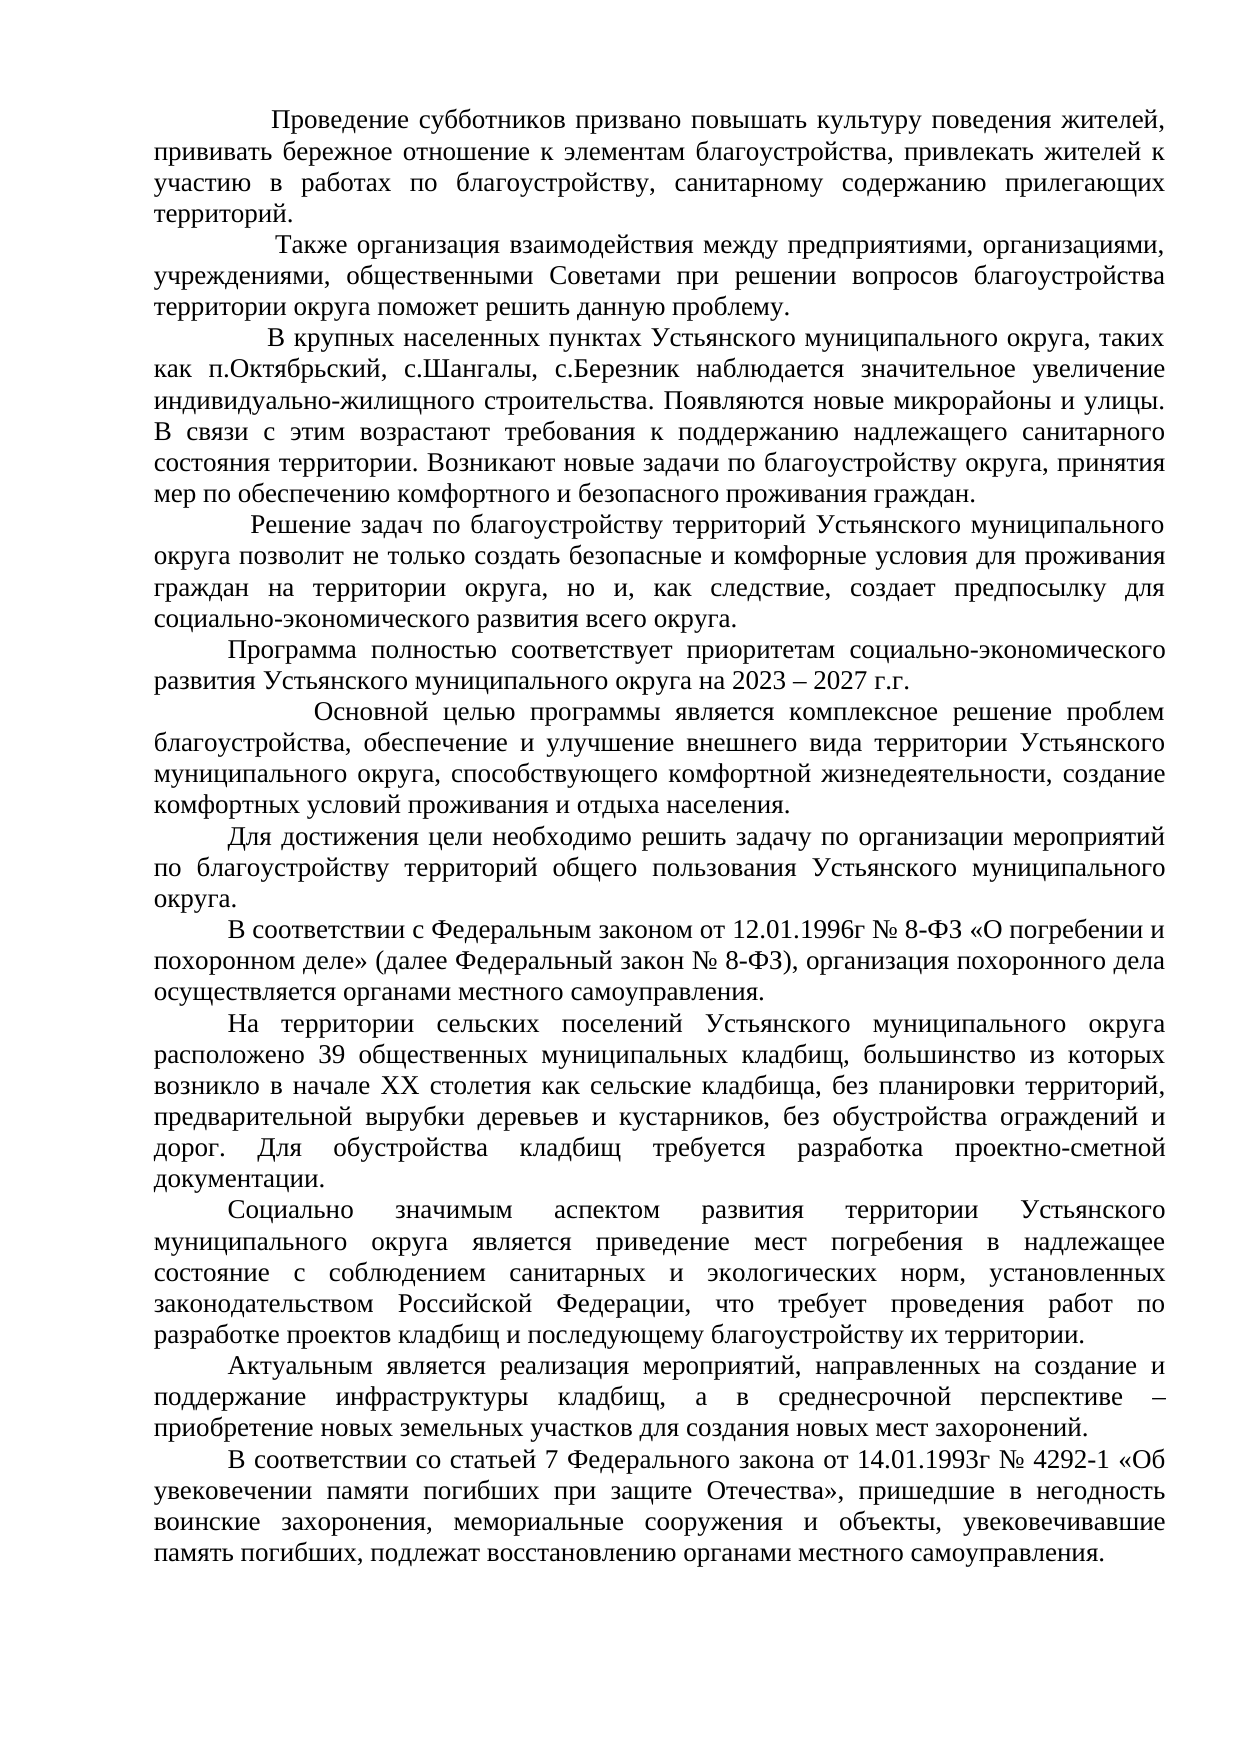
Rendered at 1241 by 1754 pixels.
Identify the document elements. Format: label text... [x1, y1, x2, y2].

text Также организация взаимодействия между предприятиями, организациями, учреждениями, общественными Советами при решении вопросов благоустройства территории округа поможет решить данную проблему. [153, 228, 1167, 321]
text Решение задач по благоустройству территорий Устьянского муниципального округа позволит не только создать безопасные и комфорные условия для проживания граждан на территории округа, но и, как следствие, создает предпосылку для социально-экономического развития всего округа. [153, 508, 1167, 633]
text Проведение субботников призвано повышать культуру поведения жителей, прививать бережное отношение к элементам благоустройства, привлекать жителей к участию в работах по благоустройству, санитарному содержанию прилегающих территорий. [153, 103, 1167, 228]
text Актуальным является реализация мероприятий, направленных на создание и поддержание инфраструктуры кладбищ, а в среднесрочной перспективе – приобретение новых земельных участков для создания новых мест захоронений. [153, 1349, 1167, 1443]
text Программа полностью соответствует приоритетам социально-экономического развития Устьянского муниципального округа на 2023 – 2027 г.г. [153, 633, 1167, 695]
text В крупных населенных пунктах Устьянского муниципального округа, таких как п.Октябрьский, с.Шангалы, с.Березник наблюдается значительное увеличение индивидуально-жилищного строительства. Появляются новые микрорайоны и улицы. В связи с этим возрастают требования к поддержанию надлежащего санитарного состояния территории. Возникают новые задачи по благоустройству округа, принятия мер по обеспечению комфортного и безопасного проживания граждан. [153, 321, 1167, 508]
text В соответствии с Федеральным законом от 12.01.1996г № 8-ФЗ «О погребении и похоронном деле» (далее Федеральный закон № 8-ФЗ), организация похоронного дела осуществляется органами местного самоуправления. [153, 913, 1167, 1007]
text Основной целью программы является комплексное решение проблем благоустройства, обеспечение и улучшение внешнего вида территории Устьянского муниципального округа, способствующего комфортной жизнедеятельности, создание комфортных условий проживания и отдыха населения. [153, 695, 1167, 820]
text В соответствии со статьей 7 Федерального закона от 14.01.1993г № 4292-1 «Об увековечении памяти погибших при защите Отечества», пришедшие в негодность воинские захоронения, мемориальные сооружения и объекты, увековечивавшие память погибших, подлежат восстановлению органами местного самоуправления. [153, 1443, 1167, 1567]
text На территории сельских поселений Устьянского муниципального округа расположено 39 общественных муниципальных кладбищ, большинство из которых возникло в начале ХХ столетия как сельские кладбища, без планировки территорий, предварительной вырубки деревьев и кустарников, без обустройства ограждений и дорог. Для обустройства кладбищ требуется разработка проектно-сметной документации. [153, 1007, 1167, 1193]
text Социально значимым аспектом развития территории Устьянского муниципального округа является приведение мест погребения в надлежащее состояние с соблюдением санитарных и экологических норм, установленных законодательством Российской Федерации, что требует проведения работ по разработке проектов кладбищ и последующему благоустройству их территории. [153, 1193, 1167, 1349]
text Для достижения цели необходимо решить задачу по организации мероприятий по благоустройству территорий общего пользования Устьянского муниципального округа. [153, 820, 1167, 913]
